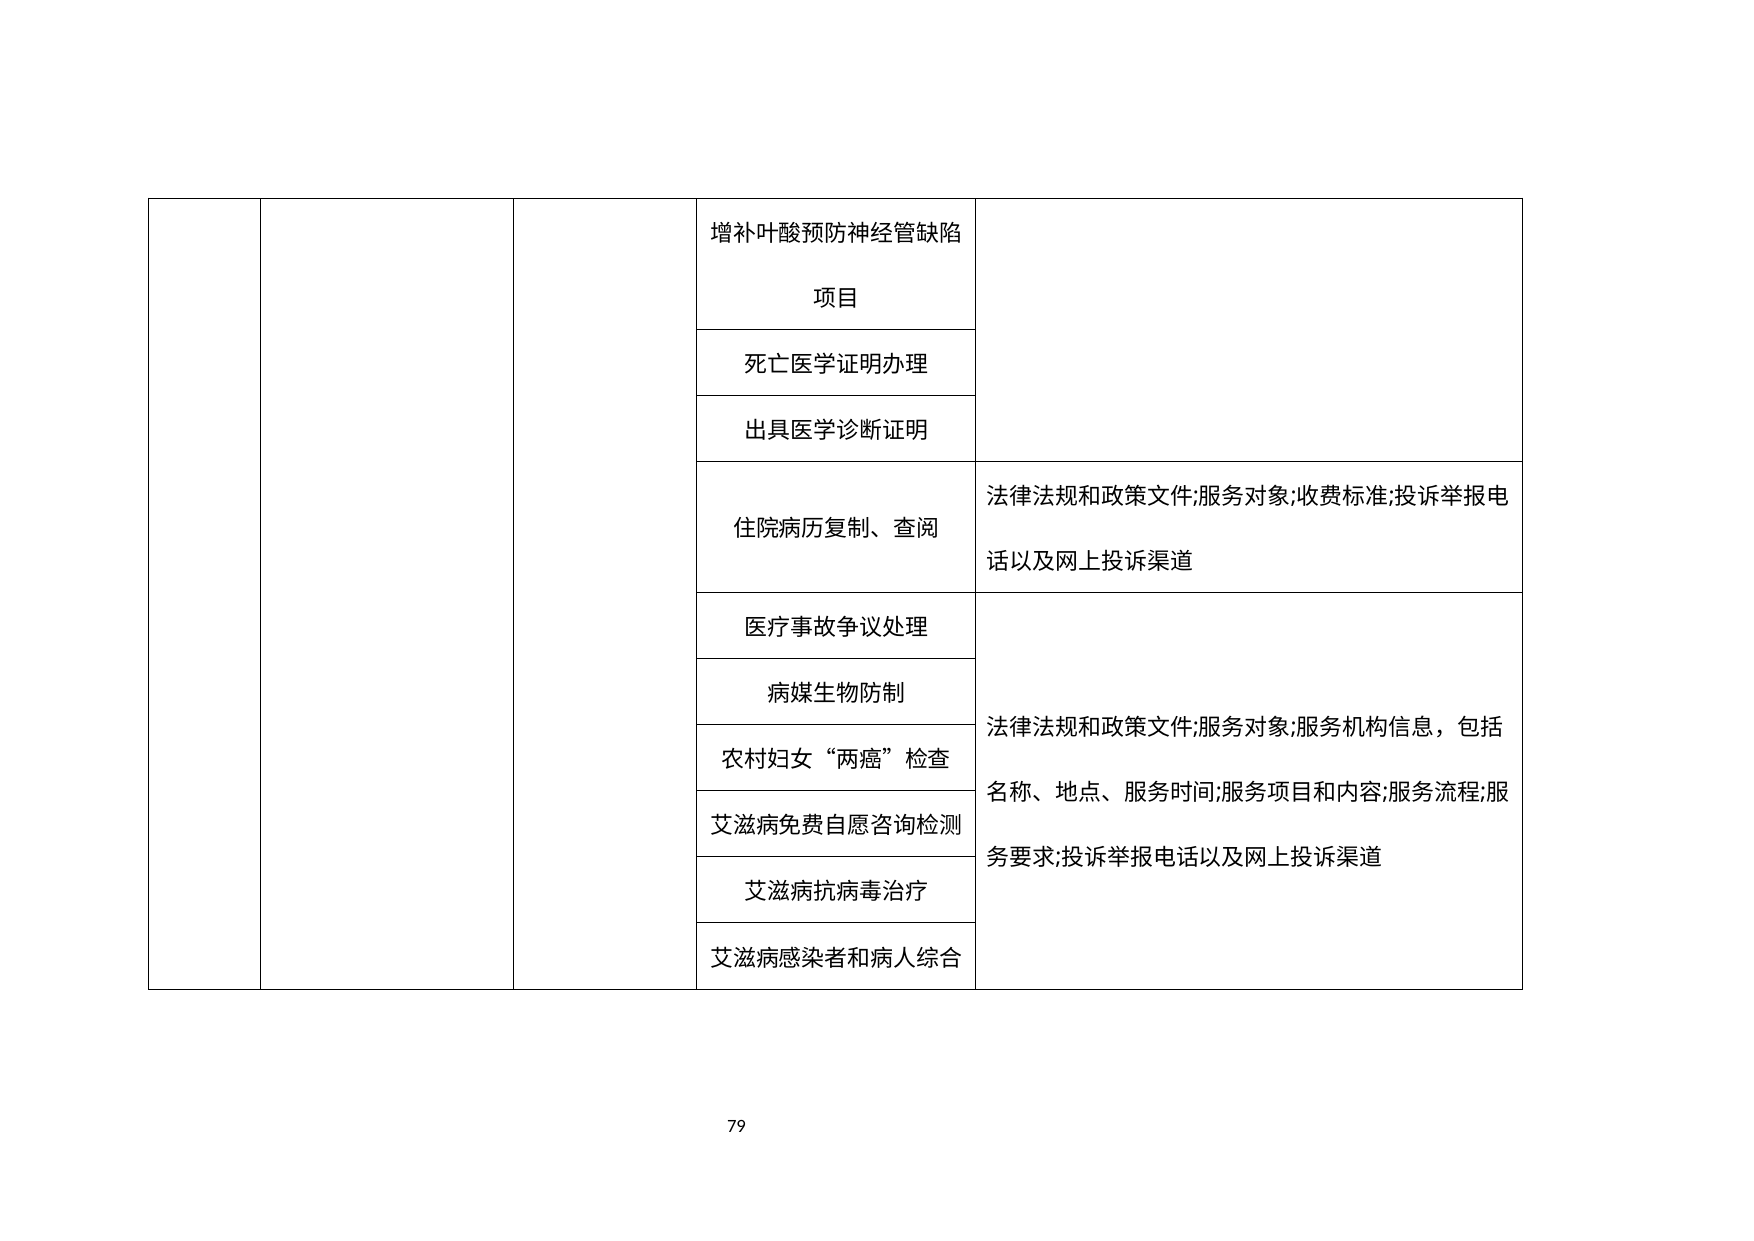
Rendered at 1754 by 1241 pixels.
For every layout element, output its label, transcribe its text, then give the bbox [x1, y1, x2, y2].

table_cell 出具医学诊断证明 [697, 396, 975, 461]
table_cell 艾滋病免费自愿咨询检测 [697, 791, 975, 856]
table_cell 农村妇女“两癌”检查 [697, 725, 975, 790]
table_cell 艾滋病抗病毒治疗 [697, 857, 975, 922]
table_cell 住院病历复制、查阅 [697, 462, 975, 592]
table_cell 法律法规和政策文件;服务对象;服务机构信息，包括名称、地点、服务时间;服务项目和内容;服务流程;服务要求;投诉举报电话以及网上投诉渠道 [976, 593, 1522, 989]
table_cell 法律法规和政策文件;服务对象;收费标准;投诉举报电话以及网上投诉渠道 [976, 462, 1522, 592]
table_cell 艾滋病感染者和病人综合医疗服务 [697, 923, 975, 989]
table_cell 死亡医学证明办理 [697, 330, 975, 395]
table_cell 增补叶酸预防神经管缺陷项目 [697, 199, 975, 329]
table_cell 医疗事故争议处理 [697, 593, 975, 658]
table_cell 病媒生物防制 [697, 659, 975, 724]
